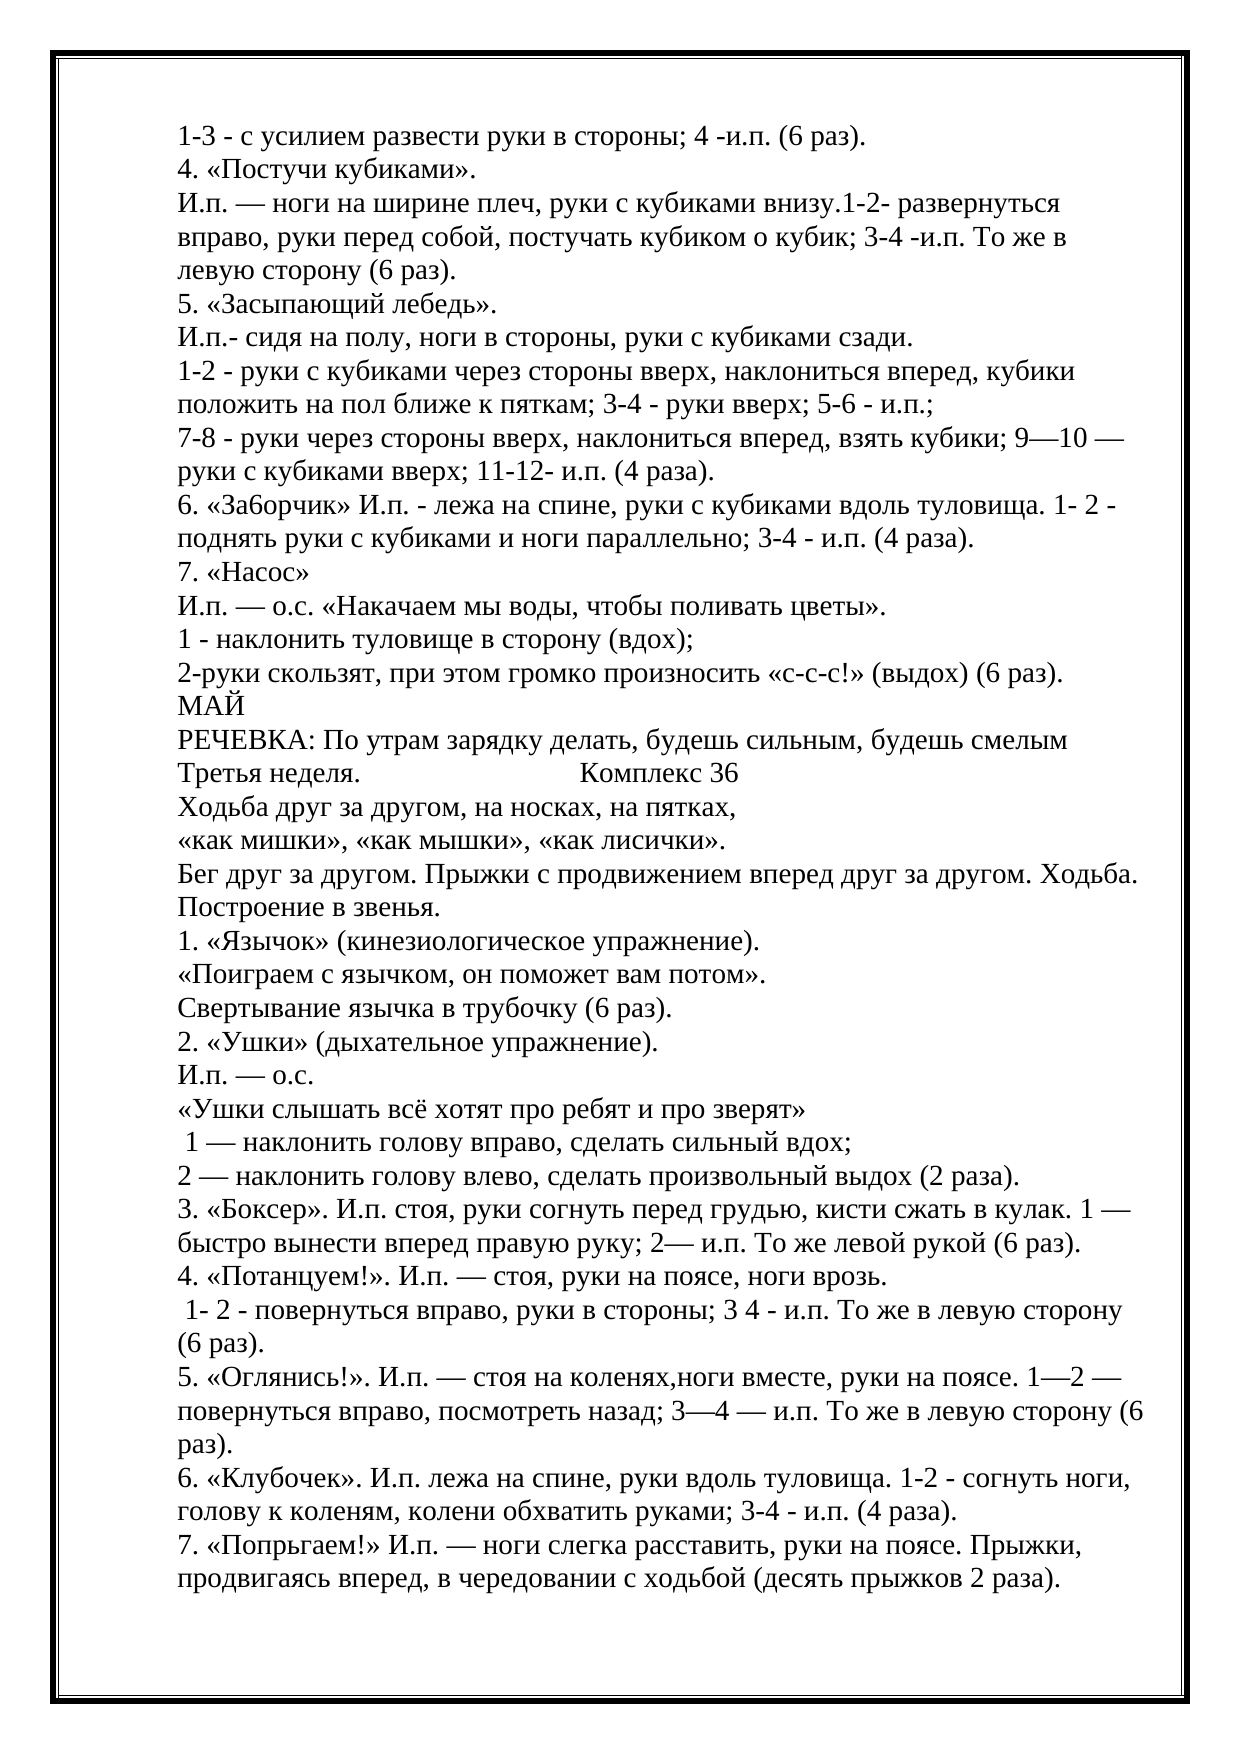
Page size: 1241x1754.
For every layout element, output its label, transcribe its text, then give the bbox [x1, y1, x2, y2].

text 2-руки скользят, при этом громко произносить «с-с-с!» (выдох) (6 раз). [177, 655, 1152, 688]
text МАЙ [177, 688, 1152, 722]
text Третья неделя. Комплекс 36 [177, 755, 1152, 789]
text И.п. — о.с. «Накачаем мы воды, чтобы поливать цветы». [177, 588, 1152, 621]
text 6. «Клубочек». И.п. лежа на спине, руки вдоль туловища. 1-2 - согнуть ноги, голову к коленям, колени обхватить руками; 3-4 - и.п. (4 раза). [177, 1460, 1152, 1527]
text Ходьба друг за другом, на носках, на пятках, [177, 789, 1152, 822]
text 2 — наклонить голову влево, сделать произвольный выдох (2 раза). [177, 1158, 1152, 1191]
text 6. «За6орчик» И.п. - лежа на спине, руки с кубиками вдоль туловища. 1- 2 - поднять руки с кубиками и ноги параллельно; 3-4 - и.п. (4 раза). [177, 487, 1152, 554]
text И.п. — о.с. [177, 1057, 1152, 1091]
text И.п. — ноги на ширине плеч, руки с кубиками внизу.1-2- развернуться вправо, руки перед собой, постучать кубиком о кубик; 3-4 -и.п. То же в левую сторону (6 раз). [177, 185, 1152, 286]
text И.п.- сидя на полу, ноги в стороны, руки с кубиками сзади. [177, 319, 1152, 353]
text «как мишки», «как мышки», «как лисички». [177, 822, 1152, 856]
text 1- 2 - повернуться вправо, руки в стороны; 3 4 - и.п. То же в левую сторону (6 раз). [177, 1292, 1152, 1359]
text «Ушки слышать всё хотят про ребят и про зверят» [177, 1091, 1152, 1124]
text 7. «Попрьгаем!» И.п. — ноги слегка расставить, руки на поясе. Прыжки, продвигаясь вперед, в чередовании с ходьбой (десять прыжков 2 раза). [177, 1527, 1152, 1594]
text 4. «Потанцуем!». И.п. — стоя, руки на поясе, ноги врозь. [177, 1258, 1152, 1292]
text 1. «Язычок» (кинезиологическое упражнение). [177, 923, 1152, 957]
text 7-8 - руки через стороны вверх, наклониться вперед, взять кубики; 9—10 — руки с кубиками вверх; 11-12- и.п. (4 раза). [177, 420, 1152, 487]
text 5. «Оглянись!». И.п. — стоя на коленях,ноги вместе, руки на поясе. 1—2 — повернуться вправо, посмотреть назад; 3—4 — и.п. То же в левую сторону (6 раз). [177, 1359, 1152, 1460]
text 1-3 - с усилием развести руки в стороны; 4 -и.п. (6 раз). [177, 118, 1152, 152]
text 1 — наклонить голову вправо, сделать сильный вдох; [177, 1124, 1152, 1158]
text 1 - наклонить туловище в сторону (вдох); [177, 621, 1152, 655]
text Бег друг за другом. Прыжки с продвижением вперед друг за другом. Ходьба. Построение в звенья. [177, 856, 1152, 923]
text 4. «Постучи кубиками». [177, 152, 1152, 185]
text 5. «Засыпающий лебедь». [177, 286, 1152, 319]
text РЕЧЕВКА: По утрам зарядку делать, будешь сильным, будешь смелым [177, 722, 1152, 755]
text 7. «Насос» [177, 554, 1152, 588]
text «Поиграем с язычком, он поможет вам потом». [177, 957, 1152, 990]
text 1-2 - руки с кубиками через стороны вверх, наклониться вперед, кубики положить на пол ближе к пяткам; 3-4 - руки вверх; 5-6 - и.п.; [177, 353, 1152, 420]
text 3. «Боксер». И.п. стоя, руки согнуть перед грудью, кисти сжать в кулак. 1 — быстро вынести вперед правую руку; 2— и.п. То же левой рукой (6 раз). [177, 1191, 1152, 1258]
text 2. «Ушки» (дыхательное упражнение). [177, 1024, 1152, 1057]
text Свертывание язычка в трубочку (6 раз). [177, 990, 1152, 1024]
